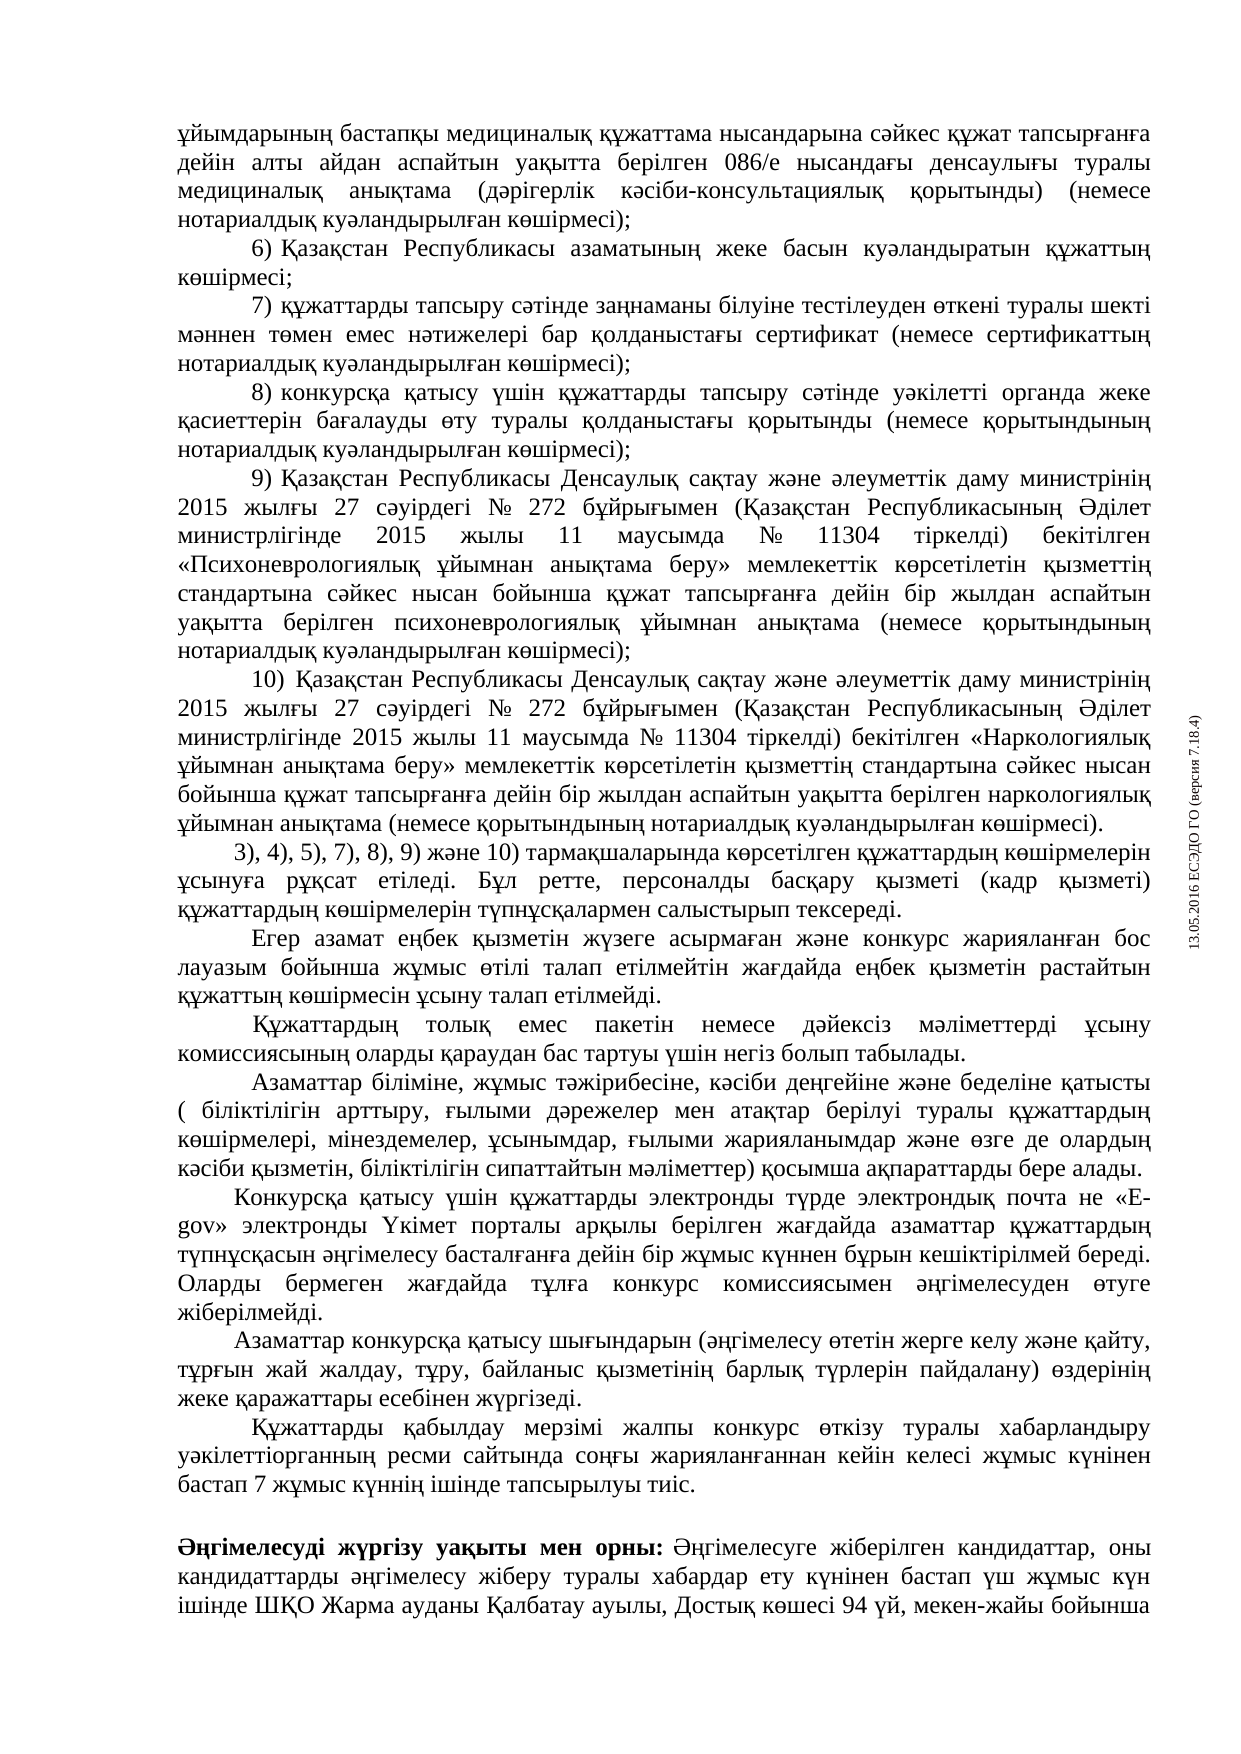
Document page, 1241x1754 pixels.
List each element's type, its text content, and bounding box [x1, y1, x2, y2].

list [177, 118, 1152, 233]
text Құжаттардың толық емес пакетін немесе дәйексіз мәліметтерді ұсыну комиссиясының оларды қараудан бас тартуы үшін негіз болып табылады. [177, 1009, 1152, 1067]
list Қазақстан Республикасы Денсаулық сақтау және әлеуметтік даму министрінің 2015 жылғы 27 сәуірдегі № 272 бұйрығымен (Қазақстан Республикасының Әділет министрлігінде 2015 жылы 11 маусымда № 11304 тіркелді) бекітілген «Психоневрологиялық ұйымнан анықтама беру» мемлекеттік көрсетілетін қызметтің стандартына сәйкес нысан бойынша құжат тапсырғанға дейін бір жылдан аспайтын уақытта берілген психоневрологиялық ұйымнан анықтама (немесе қорытындының нотариалдық куәландырылған көшірмесі); [177, 463, 1152, 664]
text Конкурсқа қатысу үшін құжаттарды электронды түрде электрондық почта не «Е-gov» электронды Үкімет порталы арқылы берілген жағдайда азаматтар құжаттардың түпнұсқасын әңгімелесу басталғанға дейін бір жұмыс күннен бұрын кешіктірілмей береді. Оларды бермеген жағдайда тұлға конкурс комиссиясымен әңгімелесуден өтуге жіберілмейді. [177, 1182, 1152, 1326]
text Азаматтар конкурсқа қатысу шығындарын (әңгімелесу өтетiн жерге келу және қайту, тұрғын жай жалдау, тұру, байланыс қызметiнiң барлық түрлерiн пайдалану) өздерiнiң жеке қаражаттары есебiнен жүргiзедi. [177, 1326, 1152, 1412]
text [177, 1532, 1152, 1618]
list конкурсқа қатысу үшін құжаттарды тапсыру сәтінде уәкілетті органда жеке қасиеттерін бағалауды өту туралы қолданыстағы қорытынды (немесе қорытындының нотариалдық куәландырылған көшірмесі); [177, 377, 1152, 463]
text 3), 4), 5), 7), 8), 9) және 10) тармақшаларында көрсетілген құжаттардың көшірмелерін ұсынуға рұқсат етіледі. Бұл ретте, персоналды басқару қызметі (кадр қызметі) құжаттардың көшірмелерін түпнұсқалармен салыстырып тексереді. [177, 837, 1152, 923]
text Егер азамат еңбек қызметін жүзеге асырмаған және конкурс жарияланған бос лауазым бойынша жұмыс өтілі талап етілмейтін жағдайда еңбек қызметін растайтын құжаттың көшiрмесiн ұсыну талап етілмейді. [177, 923, 1152, 1009]
list Қазақстан Республикасы Денсаулық сақтау және әлеуметтік даму министрінің 2015 жылғы 27 сәуірдегі № 272 бұйрығымен (Қазақстан Республикасының Әділет министрлігінде 2015 жылы 11 маусымда № 11304 тіркелді) бекітілген «Наркологиялық ұйымнан анықтама беру» мемлекеттік көрсетілетін қызметтің стандартына сәйкес нысан бойынша құжат тапсырғанға дейін бір жылдан аспайтын уақытта берілген наркологиялық ұйымнан анықтама (немесе қорытындының нотариалдық куәландырылған көшірмесі). [177, 664, 1152, 837]
list құжаттарды тапсыру сәтінде заңнаманы білуіне тестілеуден өткені туралы шекті мәннен төмен емес нәтижелері бар қолданыстағы сертификат (немесе сертификаттың нотариалдық куәландырылған көшірмесі); [177, 291, 1152, 377]
text Құжаттарды қабылдау мерзiмi жалпы конкурс өткiзу туралы хабарландыру уәкілеттіорганның ресми сайтында соңғы жарияланғаннан кейін келесі жұмыс күнінен бастап 7 жұмыс күннің ішінде тапсырылуы тиіс. [177, 1412, 1152, 1498]
text Азаматтар бiлiмiне, жұмыс тәжiрибесiне, кәсiби деңгейіне және беделіне қатысты ( бiлiктiлiгiн арттыру, ғылыми дәрежелер мен атақтар берiлуi туралы құжаттардың көшiрмелерi, мiнездемелер, ұсынымдар, ғылыми жарияланымдар және өзге де олардың кәсіби қызметін, біліктілігін сипаттайтын мәліметтер) қосымша ақпараттарды бере алады. [177, 1067, 1152, 1182]
list Қазақстан Республикасы азаматының жеке басын куәландыратын құжаттың көшірмесі; [177, 233, 1152, 291]
